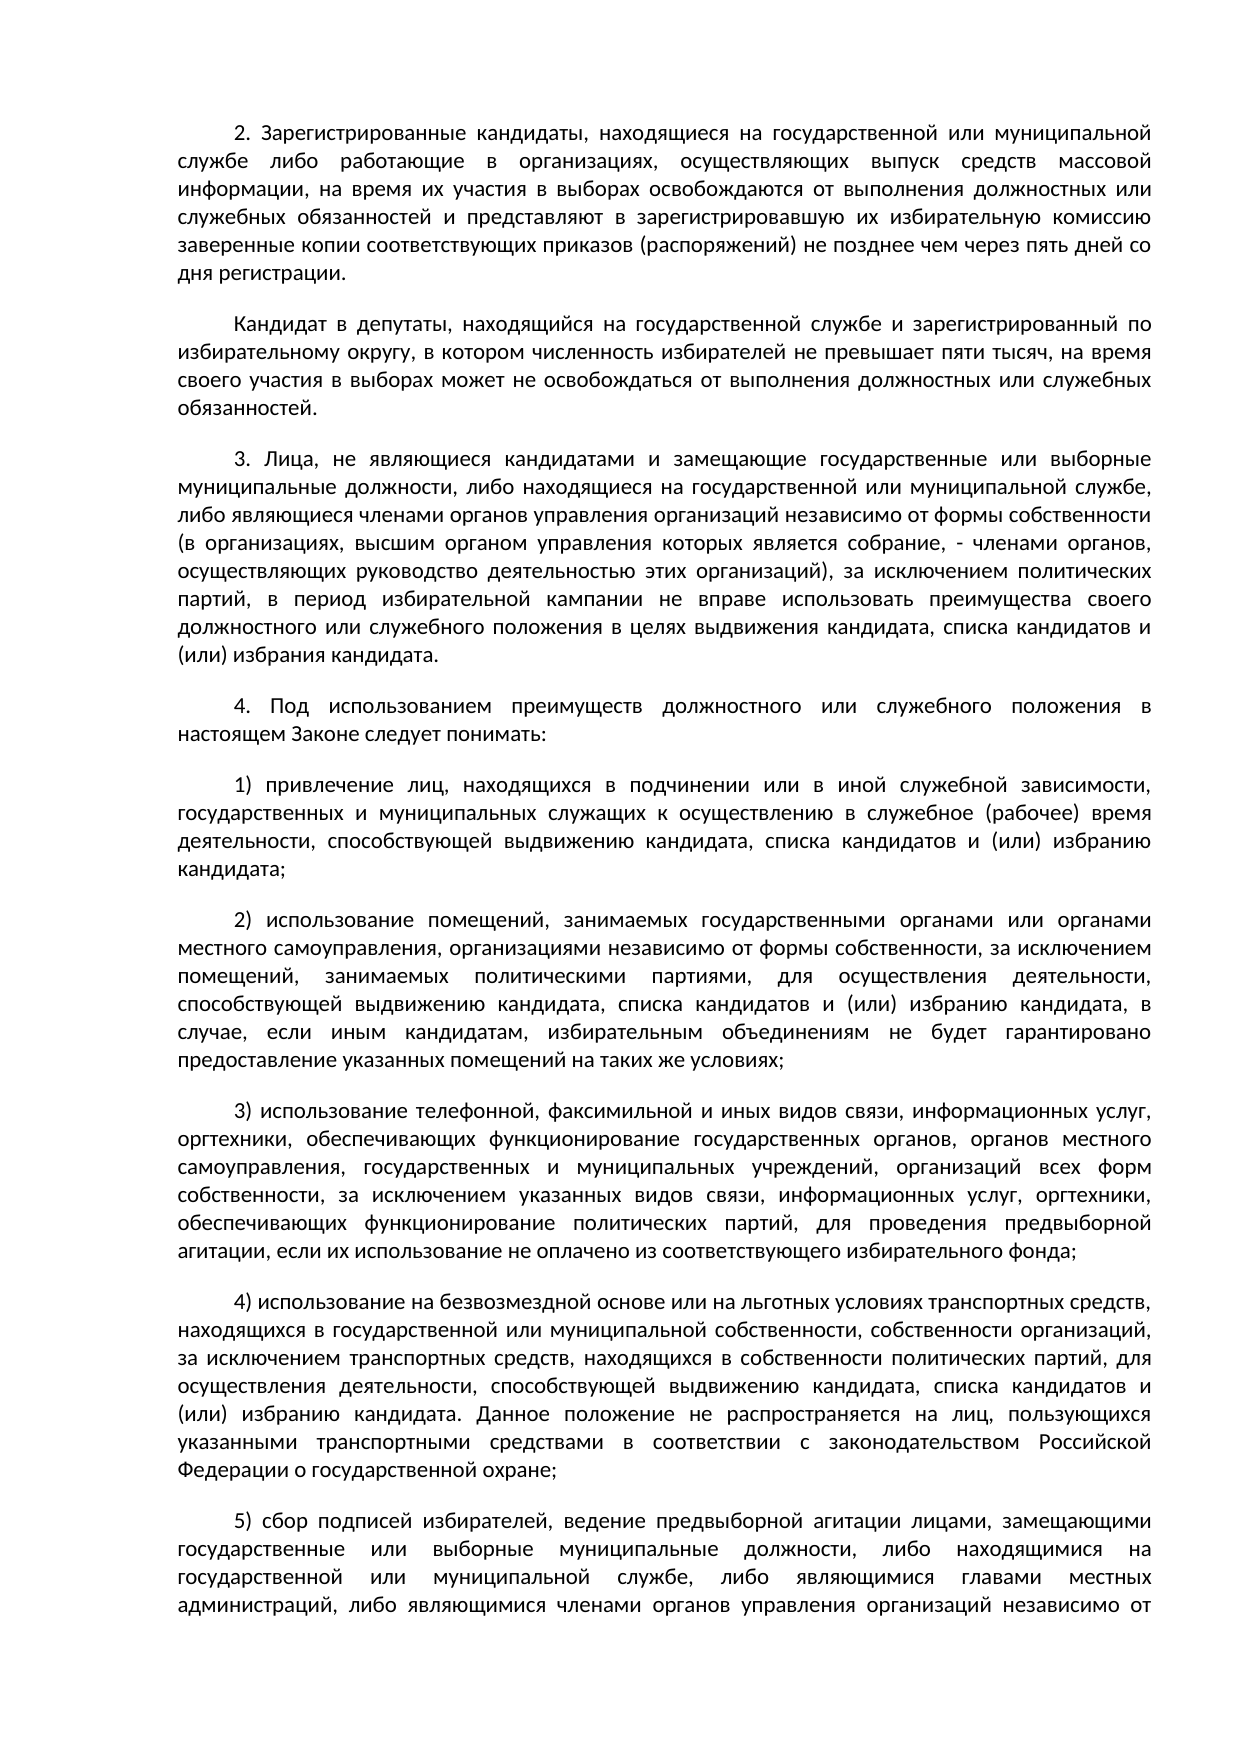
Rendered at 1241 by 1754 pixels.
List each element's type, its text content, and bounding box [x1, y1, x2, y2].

text 2) использование помещений, занимаемых государственными органами или органами местного самоуправления, организациями независимо от формы собственности, за исключением помещений, занимаемых политическими партиями, для осуществления деятельности, способствующей выдвижению кандидата, списка кандидатов и (или) избранию кандидата, в случае, если иным кандидатам, избирательным объединениям не будет гарантировано предоставление указанных помещений на таких же условиях; [177, 905, 1152, 1073]
text 4. Под использованием преимуществ должностного или служебного положения в настоящем Законе следует понимать: [177, 691, 1152, 747]
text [177, 1506, 1152, 1618]
text Кандидат в депутаты, находящийся на государственной службе и зарегистрированный по избирательному округу, в котором численность избирателей не превышает пяти тысяч, на время своего участия в выборах может не освобождаться от выполнения должностных или служебных обязанностей. [177, 309, 1152, 421]
text 3) использование телефонной, факсимильной и иных видов связи, информационных услуг, оргтехники, обеспечивающих функционирование государственных органов, органов местного самоуправления, государственных и муниципальных учреждений, организаций всех форм собственности, за исключением указанных видов связи, информационных услуг, оргтехники, обеспечивающих функционирование политических партий, для проведения предвыборной агитации, если их использование не оплачено из соответствующего избирательного фонда; [177, 1096, 1152, 1264]
text 1) привлечение лиц, находящихся в подчинении или в иной служебной зависимости, государственных и муниципальных служащих к осуществлению в служебное (рабочее) время деятельности, способствующей выдвижению кандидата, списка кандидатов и (или) избранию кандидата; [177, 770, 1152, 882]
text 4) использование на безвозмездной основе или на льготных условиях транспортных средств, находящихся в государственной или муниципальной собственности, собственности организаций, за исключением транспортных средств, находящихся в собственности политических партий, для осуществления деятельности, способствующей выдвижению кандидата, списка кандидатов и (или) избранию кандидата. Данное положение не распространяется на лиц, пользующихся указанными транспортными средствами в соответствии с законодательством Российской Федерации о государственной охране; [177, 1287, 1152, 1483]
text 3. Лица, не являющиеся кандидатами и замещающие государственные или выборные муниципальные должности, либо находящиеся на государственной или муниципальной службе, либо являющиеся членами органов управления организаций независимо от формы собственности (в организациях, высшим органом управления которых является собрание, - членами органов, осуществляющих руководство деятельностью этих организаций), за исключением политических партий, в период избирательной кампании не вправе использовать преимущества своего должностного или служебного положения в целях выдвижения кандидата, списка кандидатов и (или) избрания кандидата. [177, 444, 1152, 668]
text 2. Зарегистрированные кандидаты, находящиеся на государственной или муниципальной службе либо работающие в организациях, осуществляющих выпуск средств массовой информации, на время их участия в выборах освобождаются от выполнения должностных или служебных обязанностей и представляют в зарегистрировавшую их избирательную комиссию заверенные копии соответствующих приказов (распоряжений) не позднее чем через пять дней со дня регистрации. [177, 118, 1152, 286]
